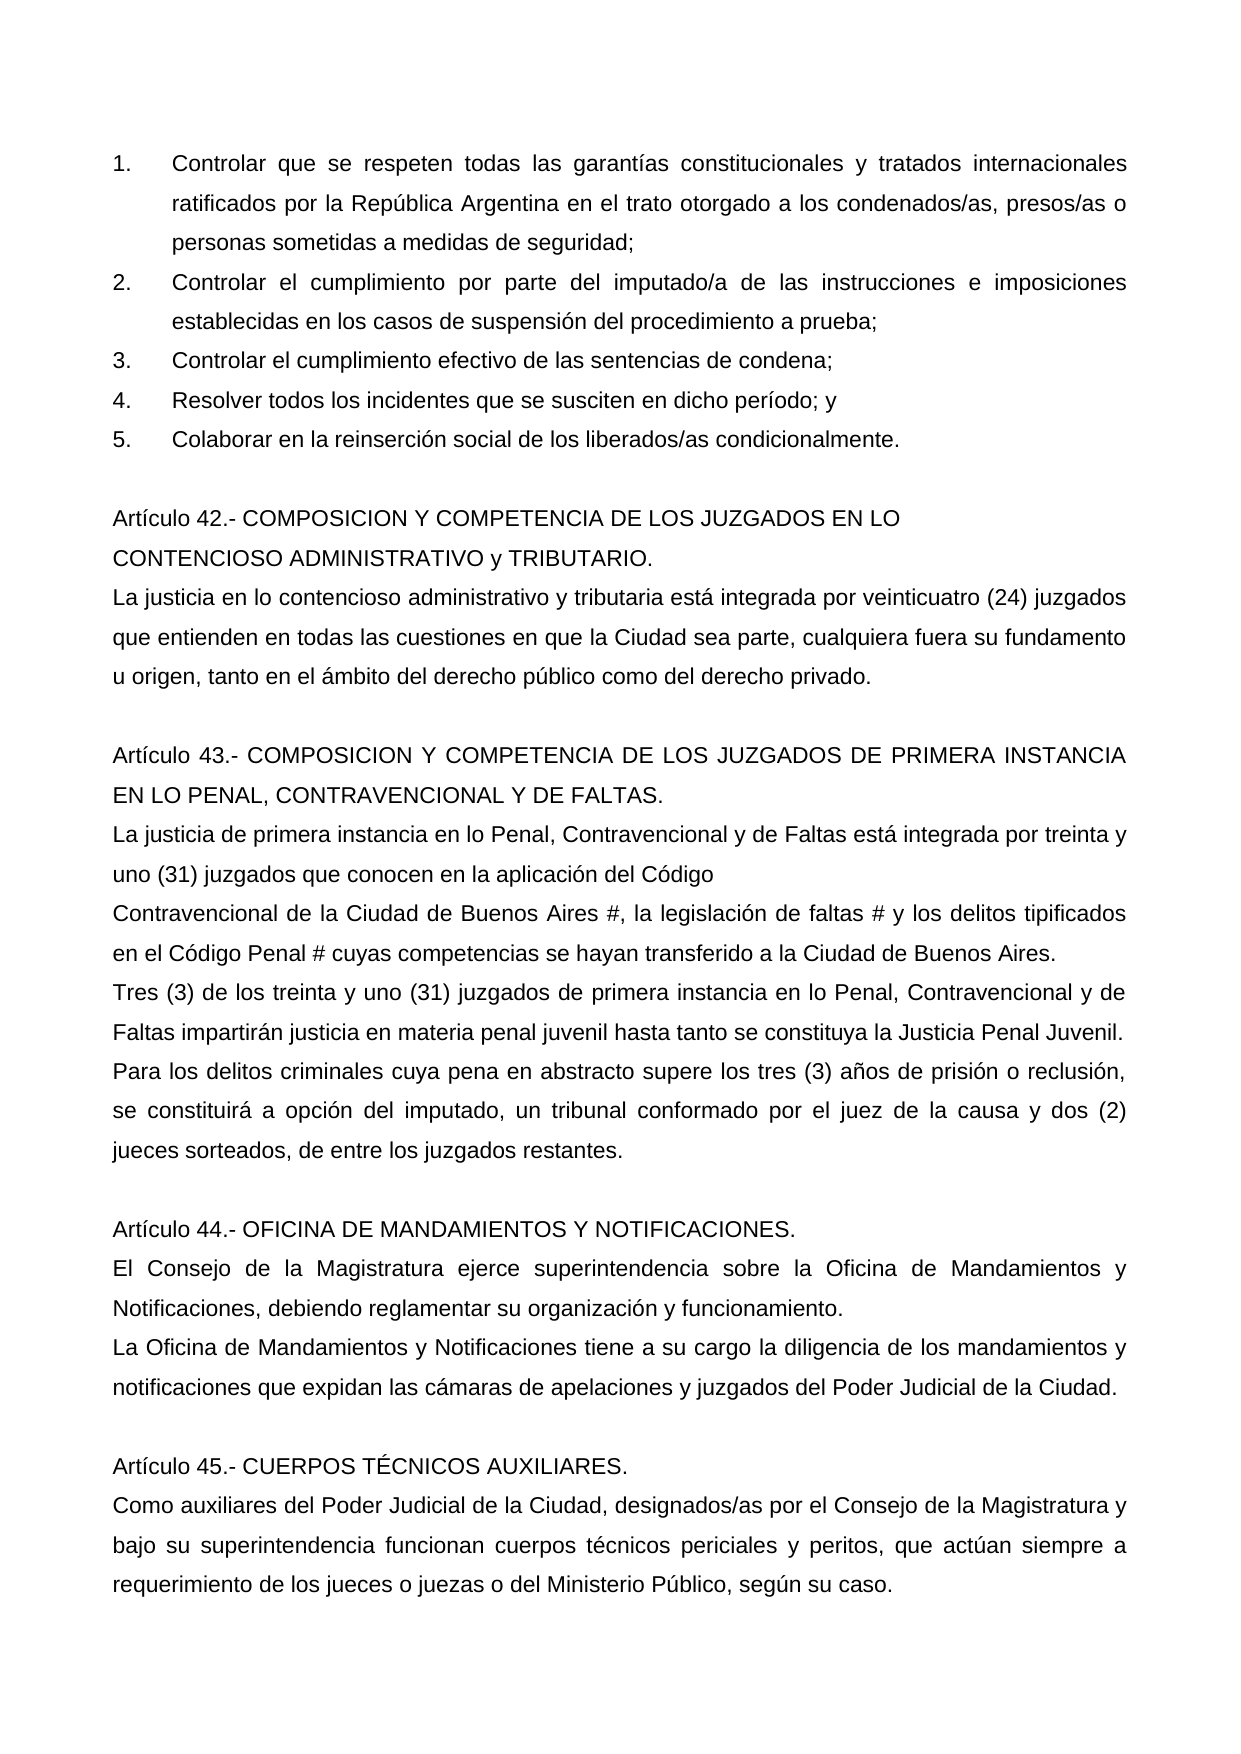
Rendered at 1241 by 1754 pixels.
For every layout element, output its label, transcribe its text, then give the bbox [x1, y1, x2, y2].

text La justicia en lo contencioso administrativo y tributaria está integrada por veinticuatro (24) juzgados que entienden en todas las cuestiones en que la Ciudad sea parte, cualquiera fuera su fundamento u origen, tanto en el ámbito del derecho público como del derecho privado. [112, 584, 1128, 689]
list Resolver todos los incidentes que se susciten en dicho período; y [112, 387, 1128, 413]
list Colaborar en la reinserción social de los liberados/as condicionalmente. [112, 426, 1128, 453]
list Controlar el cumplimiento por parte del imputado/a de las instrucciones e imposiciones establecidas en los casos de suspensión del procedimiento a prueba; [112, 268, 1128, 334]
text Artículo 45.- CUERPOS TÉCNICOS AUXILIARES. [112, 1453, 1128, 1479]
text El Consejo de la Magistratura ejerce superintendencia sobre la Oficina de Mandamientos y Notificaciones, debiendo reglamentar su organización y funcionamiento. [112, 1255, 1128, 1321]
text Para los delitos criminales cuya pena en abstracto supere los tres (3) años de prisión o reclusión, se constituirá a opción del imputado, un tribunal conformado por el juez de la causa y dos (2) jueces sorteados, de entre los juzgados restantes. [112, 1058, 1128, 1163]
text Artículo 43.- COMPOSICION Y COMPETENCIA DE LOS JUZGADOS DE PRIMERA INSTANCIA EN LO PENAL, CONTRAVENCIONAL Y DE FALTAS. [112, 742, 1128, 808]
list Controlar el cumplimiento efectivo de las sentencias de condena; [112, 347, 1128, 374]
text Contravencional de la Ciudad de Buenos Aires #, la legislación de faltas # y los delitos tipificados en el Código Penal # cuyas competencias se hayan transferido a la Ciudad de Buenos Aires. [112, 900, 1128, 966]
text Artículo 42.- COMPOSICION Y COMPETENCIA DE LOS JUZGADOS EN LO [112, 505, 1128, 532]
text Tres (3) de los treinta y uno (31) juzgados de primera instancia en lo Penal, Contravencional y de Faltas impartirán justicia en materia penal juvenil hasta tanto se constituya la Justicia Penal Juvenil. [112, 979, 1128, 1045]
text Artículo 44.- OFICINA DE MANDAMIENTOS Y NOTIFICACIONES. [112, 1216, 1128, 1242]
list Controlar que se respeten todas las garantías constitucionales y tratados internacionales ratificados por la República Argentina en el trato otorgado a los condenados/as, presos/as o personas sometidas a medidas de seguridad; [112, 150, 1128, 255]
text CONTENCIOSO ADMINISTRATIVO y TRIBUTARIO. [112, 545, 1128, 571]
text La justicia de primera instancia en lo Penal, Contravencional y de Faltas está integrada por treinta y uno (31) juzgados que conocen en la aplicación del Código [112, 821, 1128, 887]
text Como auxiliares del Poder Judicial de la Ciudad, designados/as por el Consejo de la Magistratura y bajo su superintendencia funcionan cuerpos técnicos periciales y peritos, que actúan siempre a requerimiento de los jueces o juezas o del Ministerio Público, según su caso. [112, 1492, 1128, 1598]
text La Oficina de Mandamientos y Notificaciones tiene a su cargo la diligencia de los mandamientos y notificaciones que expidan las cámaras de apelaciones y juzgados del Poder Judicial de la Ciudad. [112, 1334, 1128, 1400]
